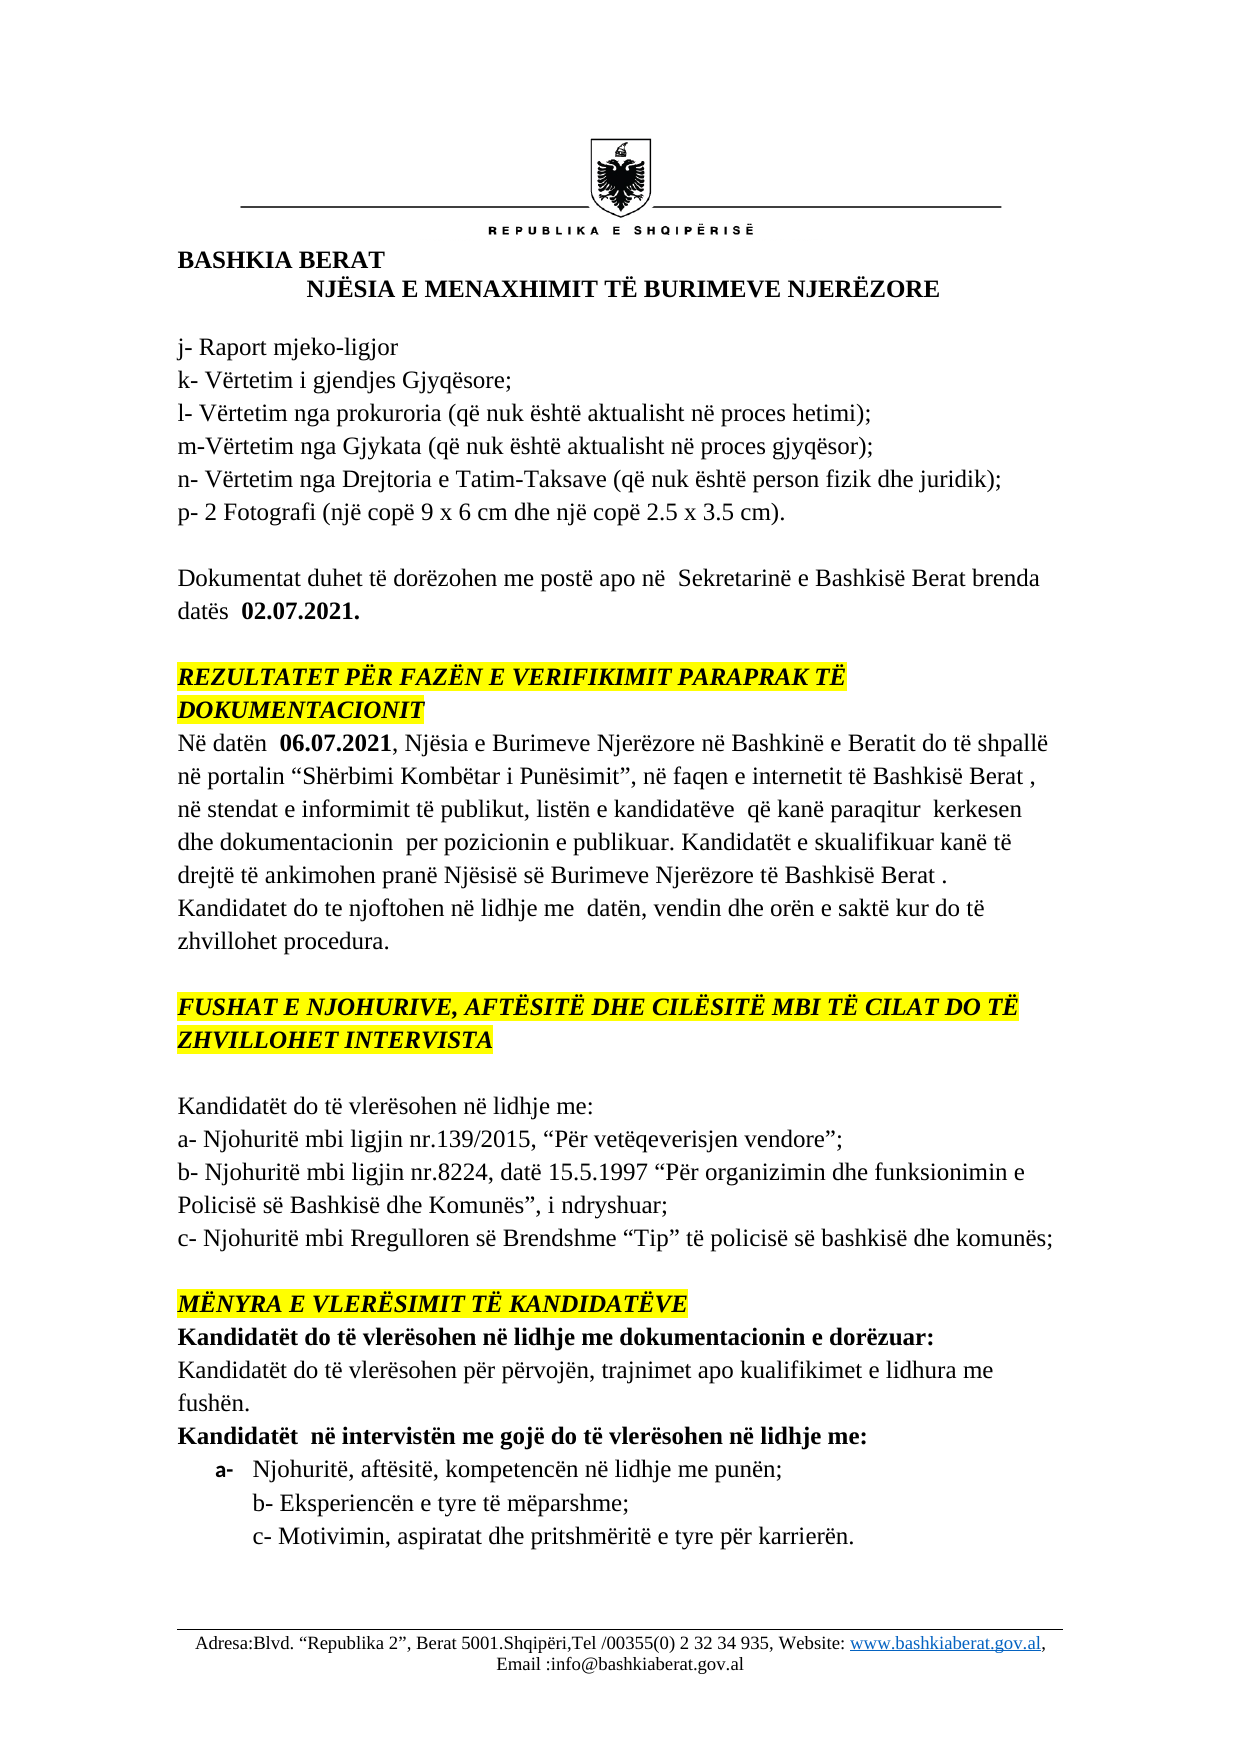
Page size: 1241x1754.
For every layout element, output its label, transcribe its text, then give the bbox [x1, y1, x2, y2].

text REZULTATET PËR FAZËN E VERIFIKIMIT PARAPRAK TË DOKUMENTACIONIT Në datën 06.07.2021, Njësia e Burimeve Njerëzore në Bashkinë e Beratit do të shpallë në portalin “Shërbimi Kombëtar i Punësimit”, në faqen e internetit të Bashkisë Berat , në stendat e informimit të publikut, listën e kandidatëve që kanë paraqitur kerkesen dhe dokumentacionin per pozicionin e publikuar. Kandidatët e skualifikuar kanë të drejtë të ankimohen pranë Njësisë së Burimeve Njerëzore të Bashkisë Berat . Kandidatet do te njoftohen në lidhje me datën, vendin dhe orën e saktë kur do të zhvillohet procedura. [177, 629, 1063, 955]
text FUSHAT E NJOHURIVE, AFTËSITË DHE CILËSITË MBI TË CILAT DO TË ZHVILLOHET INTERVISTA [177, 959, 1063, 1054]
list Njohuritë, aftësitë, kompetencën në lidhje me punën; b- Eksperiencën e tyre të mëparshme; c- Motivimin, aspiratat dhe pritshmëritë e tyre për karrierën. [215, 1454, 1063, 1549]
text Kandidatët do të vlerësohen në lidhje me: a- Njohuritë mbi ligjin nr.139/2015, “Për vetëqeverisjen vendore”; b- Njohuritë mbi ligjin nr.8224, datë 15.5.1997 “Për organizimin dhe funksionimin e Policisë së Bashkisë dhe Komunës”, i ndryshuar; c- Njohuritë mbi Rregulloren së Brendshme “Tip” të policisë së bashkisë dhe komunës; [177, 1058, 1063, 1252]
picture [177, 103, 1064, 241]
text MËNYRA E VLERËSIMIT TË KANDIDATËVE Kandidatët do të vlerësohen në lidhje me dokumentacionin e dorëzuar: Kandidatët do të vlerësohen për përvojën, trajnimet apo kualifikimet e lidhura me fushën. Kandidatët në intervistën me gojë do të vlerësohen në lidhje me: [177, 1256, 1063, 1450]
